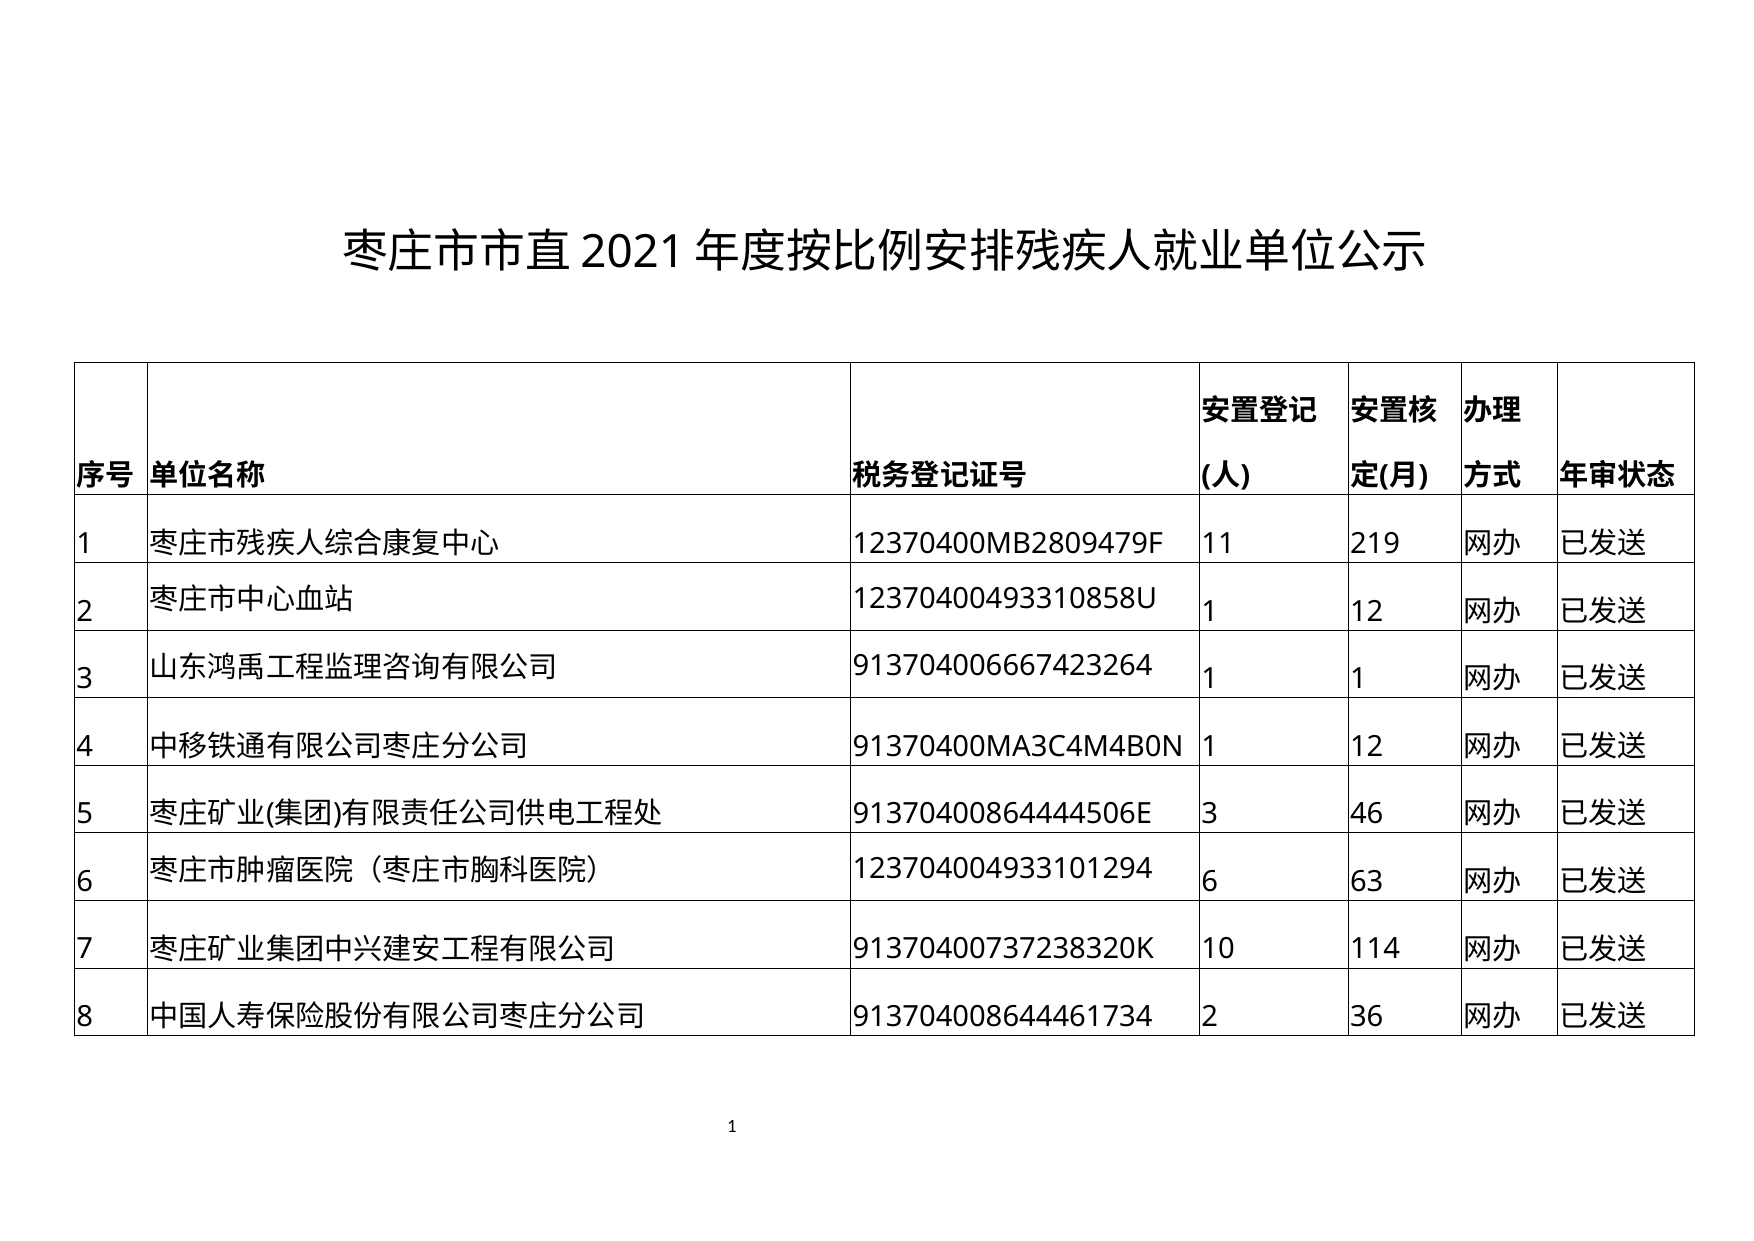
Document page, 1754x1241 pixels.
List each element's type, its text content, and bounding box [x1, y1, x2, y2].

table_cell 1 [75, 495, 147, 562]
table_cell 1 [1200, 631, 1348, 697]
table_cell 已发送 [1558, 833, 1694, 900]
table_cell 63 [1349, 833, 1461, 900]
table_cell 单位名称 [148, 363, 850, 494]
table_cell 913704008644461734 [851, 969, 1199, 1035]
table_cell 枣庄市中心血站 [148, 563, 850, 629]
table_cell 5 [75, 766, 147, 832]
table_cell 8 [75, 969, 147, 1035]
table_cell 7 [75, 901, 147, 967]
table_cell 11 [1200, 495, 1348, 562]
table_cell 已发送 [1558, 495, 1694, 562]
table_cell 2 [1200, 969, 1348, 1035]
table_cell 1 [1349, 631, 1461, 697]
table_cell 网办 [1462, 901, 1557, 967]
table_cell 1 [1200, 563, 1348, 629]
table_cell 办理 方式 [1462, 363, 1557, 494]
table_cell 已发送 [1558, 969, 1694, 1035]
table_cell 枣庄市残疾人综合康复中心 [148, 495, 850, 562]
table_cell 91370400737238320K [851, 901, 1199, 967]
table_cell 46 [1349, 766, 1461, 832]
table_cell 枣庄矿业(集团)有限责任公司供电工程处 [148, 766, 850, 832]
table_cell 网办 [1462, 495, 1557, 562]
table_cell 已发送 [1558, 631, 1694, 697]
table_cell 网办 [1462, 631, 1557, 697]
table_cell 12 [1349, 698, 1461, 765]
table_cell 已发送 [1558, 563, 1694, 629]
table_cell 网办 [1462, 698, 1557, 765]
table_cell 已发送 [1558, 901, 1694, 967]
table_cell 2 [75, 563, 147, 629]
table_cell 3 [75, 631, 147, 697]
table_cell 1 [1200, 698, 1348, 765]
table_cell 4 [75, 698, 147, 765]
table_cell 114 [1349, 901, 1461, 967]
table_cell 枣庄矿业集团中兴建安工程有限公司 [148, 901, 850, 967]
table_cell 6 [75, 833, 147, 900]
table_cell 123704004933101294 [851, 833, 1199, 900]
table_cell 枣庄市肿瘤医院（枣庄市胸科医院） [148, 833, 850, 900]
table_cell 10 [1200, 901, 1348, 967]
table_cell 网办 [1462, 833, 1557, 900]
table_header 枣庄市市直2021年度按比例安排残疾人就业单位公示 [75, 198, 1694, 362]
table_cell 网办 [1462, 766, 1557, 832]
table_cell 年审状态 [1558, 363, 1694, 494]
table_cell 安置核定(月) [1349, 363, 1461, 494]
table_cell 12 [1349, 563, 1461, 629]
table_cell 36 [1349, 969, 1461, 1035]
table_cell 3 [1200, 766, 1348, 832]
table_cell 12370400MB2809479F [851, 495, 1199, 562]
table_cell 已发送 [1558, 766, 1694, 832]
table_cell 山东鸿禹工程监理咨询有限公司 [148, 631, 850, 697]
table_cell 安置登记(人) [1200, 363, 1348, 494]
table_cell 网办 [1462, 969, 1557, 1035]
table_cell 序号 [75, 363, 147, 494]
table_cell 中国人寿保险股份有限公司枣庄分公司 [148, 969, 850, 1035]
table_cell 91370400MA3C4M4B0N [851, 698, 1199, 765]
table_cell 网办 [1462, 563, 1557, 629]
table_cell 已发送 [1558, 698, 1694, 765]
table_cell 91370400864444506E [851, 766, 1199, 832]
table_cell 219 [1349, 495, 1461, 562]
table_cell 税务登记证号 [851, 363, 1199, 494]
table_cell 中移铁通有限公司枣庄分公司 [148, 698, 850, 765]
table_cell 6 [1200, 833, 1348, 900]
table_cell 913704006667423264 [851, 631, 1199, 697]
table_cell 12370400493310858U [851, 563, 1199, 629]
